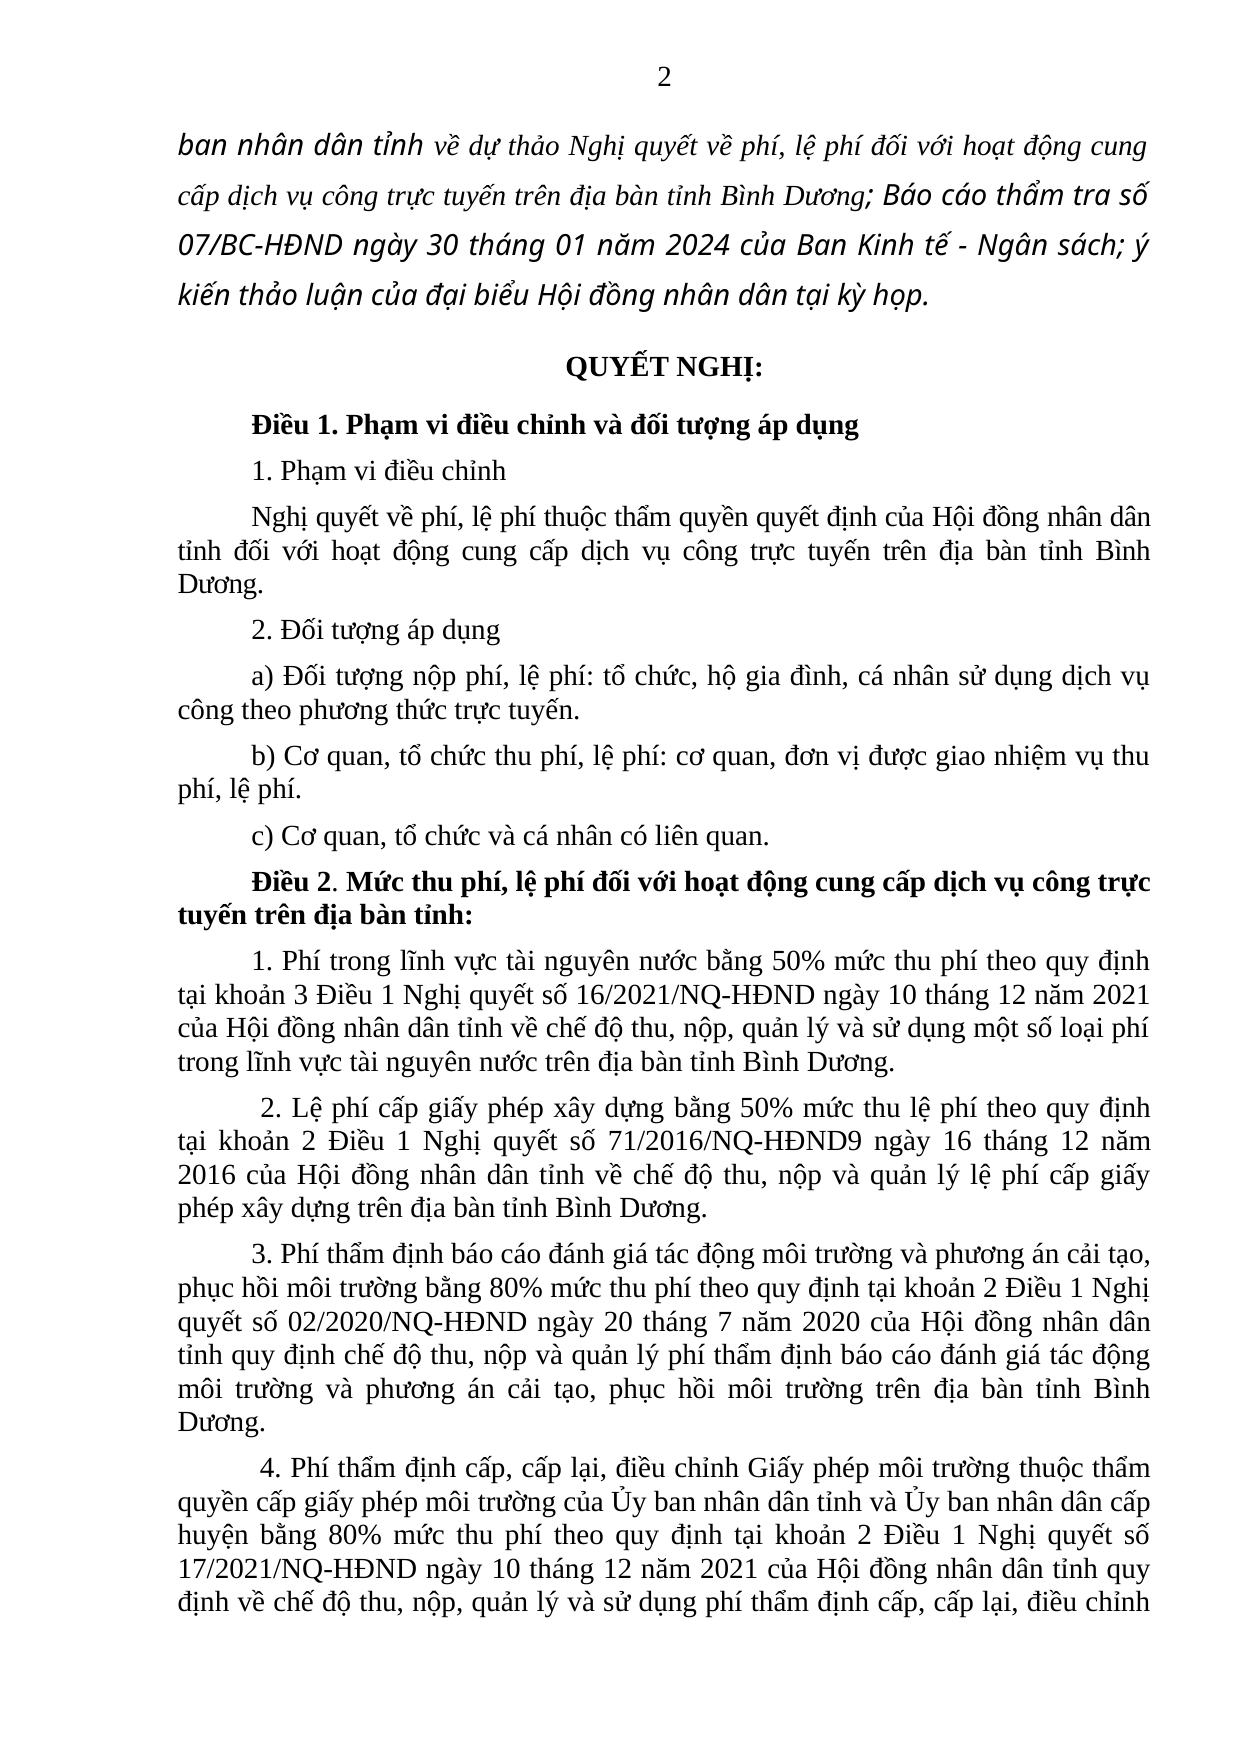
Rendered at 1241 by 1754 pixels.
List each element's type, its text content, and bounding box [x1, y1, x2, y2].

text b) Cơ quan, tổ chức thu phí, lệ phí: cơ quan, đơn vị được giao nhiệm vụ thu phí, lệ phí. [177, 738, 1152, 805]
text 3. Phí thẩm định báo cáo đánh giá tác động môi trường và phương án cải tạo, phục hồi môi trường bằng 80% mức thu phí theo quy định tại khoản 2 Điều 1 Nghị quyết số 02/2020/NQ-HĐND ngày 20 tháng 7 năm 2020 của Hội đồng nhân dân tỉnh quy định chế độ thu, nộp và quản lý phí thẩm định báo cáo đánh giá tác động môi trường và phương án cải tạo, phục hồi môi trường trên địa bàn tỉnh Bình Dương. [177, 1237, 1152, 1438]
text QUYẾT NGHỊ: [177, 349, 1152, 382]
text c) Cơ quan, tổ chức và cá nhân có liên quan. [177, 818, 1152, 851]
text 1. Phí trong lĩnh vực tài nguyên nước bằng 50% mức thu phí theo quy định tại khoản 3 Điều 1 Nghị quyết số 16/2021/NQ-HĐND ngày 10 tháng 12 năm 2021 của Hội đồng nhân dân tỉnh về chế độ thu, nộp, quản lý và sử dụng một số loại phí trong lĩnh vực tài nguyên nước trên địa bàn tỉnh Bình Dương. [177, 943, 1152, 1077]
text Nghị quyết về phí, lệ phí thuộc thẩm quyền quyết định của Hội đồng nhân dân tỉnh đối với hoạt động cung cấp dịch vụ công trực tuyến trên địa bàn tỉnh Bình Dương. [177, 499, 1152, 600]
list Đối tượng áp dụng [177, 612, 1152, 646]
text Điều 2. Mức thu phí, lệ phí đối với hoạt động cung cấp dịch vụ công trực tuyến trên địa bàn tỉnh: [177, 864, 1152, 931]
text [177, 124, 1152, 313]
list Phạm vi điều chỉnh [177, 453, 1152, 487]
text 2. Lệ phí cấp giấy phép xây dựng bằng 50% mức thu lệ phí theo quy định tại khoản 2 Điều 1 Nghị quyết số 71/2016/NQ-HĐND9 ngày 16 tháng 12 năm 2016 của Hội đồng nhân dân tỉnh về chế độ thu, nộp và quản lý lệ phí cấp giấy phép xây dựng trên địa bàn tỉnh Bình Dương. [177, 1090, 1152, 1224]
text Điều 1. Phạm vi điều chỉnh và đối tượng áp dụng [177, 407, 1152, 441]
text a) Đối tượng nộp phí, lệ phí: tổ chức, hộ gia đình, cá nhân sử dụng dịch vụ công theo phương thức trực tuyến. [177, 658, 1152, 726]
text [177, 1450, 1152, 1618]
